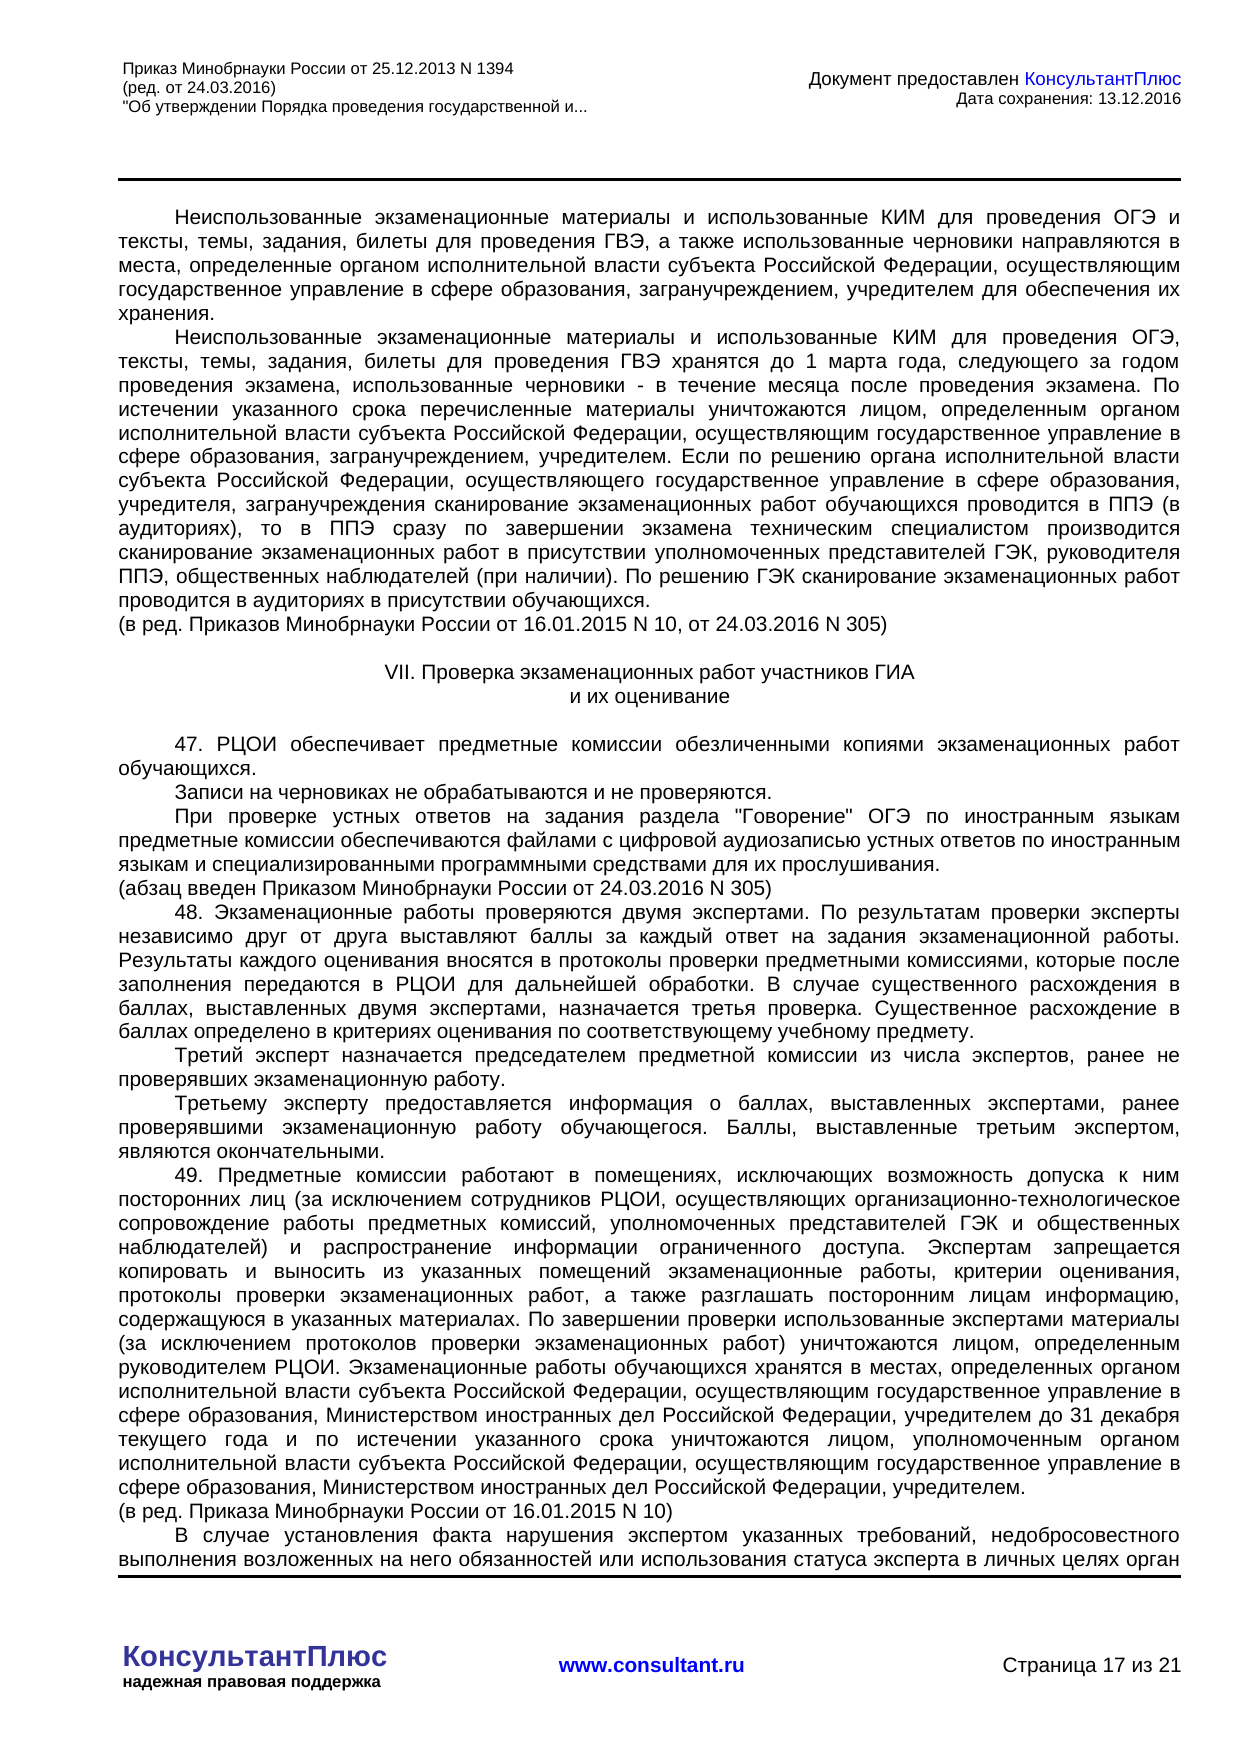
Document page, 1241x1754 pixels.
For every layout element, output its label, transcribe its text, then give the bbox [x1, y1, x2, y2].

text (в ред. Приказов Минобрнауки России от 16.01.2015 N 10, от 24.03.2016 N 305) [118, 612, 1181, 636]
text Неиспользованные экзаменационные материалы и использованные КИМ для проведения ОГЭ и тексты, темы, задания, билеты для проведения ГВЭ, а также использованные черновики направляются в места, определенные органом исполнительной власти субъекта Российской Федерации, осуществляющим государственное управление в сфере образования, загранучреждением, учредителем для обеспечения их хранения. [118, 205, 1181, 324]
text 49. Предметные комиссии работают в помещениях, исключающих возможность допуска к ним посторонних лиц (за исключением сотрудников РЦОИ, осуществляющих организационно-технологическое сопровождение работы предметных комиссий, уполномоченных представителей ГЭК и общественных наблюдателей) и распространение информации ограниченного доступа. Экспертам запрещается копировать и выносить из указанных помещений экзаменационные работы, критерии оценивания, протоколы проверки экзаменационных работ, а также разглашать посторонним лицам информацию, содержащуюся в указанных материалах. По завершении проверки использованные экспертами материалы (за исключением протоколов проверки экзаменационных работ) уничтожаются лицом, определенным руководителем РЦОИ. Экзаменационные работы обучающихся хранятся в местах, определенных органом исполнительной власти субъекта Российской Федерации, осуществляющим государственное управление в сфере образования, Министерством иностранных дел Российской Федерации, учредителем до 31 декабря текущего года и по истечении указанного срока уничтожаются лицом, уполномоченным органом исполнительной власти субъекта Российской Федерации, осуществляющим государственное управление в сфере образования, Министерством иностранных дел Российской Федерации, учредителем. [118, 1163, 1181, 1498]
text Третьему эксперту предоставляется информация о баллах, выставленных экспертами, ранее проверявшими экзаменационную работу обучающегося. Баллы, выставленные третьим экспертом, являются окончательными. [118, 1091, 1181, 1163]
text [118, 1522, 1181, 1570]
text (абзац введен Приказом Минобрнауки России от 24.03.2016 N 305) [118, 876, 1181, 899]
text Неиспользованные экзаменационные материалы и использованные КИМ для проведения ОГЭ, тексты, темы, задания, билеты для проведения ГВЭ хранятся до 1 марта года, следующего за годом проведения экзамена, использованные черновики - в течение месяца после проведения экзамена. По истечении указанного срока перечисленные материалы уничтожаются лицом, определенным органом исполнительной власти субъекта Российской Федерации, осуществляющим государственное управление в сфере образования, загранучреждением, учредителем. Если по решению органа исполнительной власти субъекта Российской Федерации, осуществляющего государственное управление в сфере образования, учредителя, загранучреждения сканирование экзаменационных работ обучающихся проводится в ППЭ (в аудиториях), то в ППЭ сразу по завершении экзамена техническим специалистом производится сканирование экзаменационных работ в присутствии уполномоченных представителей ГЭК, руководителя ППЭ, общественных наблюдателей (при наличии). По решению ГЭК сканирование экзаменационных работ проводится в аудиториях в присутствии обучающихся. [118, 324, 1181, 612]
text При проверке устных ответов на задания раздела "Говорение" ОГЭ по иностранным языкам предметные комиссии обеспечиваются файлами с цифровой аудиозаписью устных ответов по иностранным языкам и специализированными программными средствами для их прослушивания. [118, 804, 1181, 876]
text VII. Проверка экзаменационных работ участников ГИА [118, 660, 1181, 684]
text Третий эксперт назначается председателем предметной комиссии из числа экспертов, ранее не проверявших экзаменационную работу. [118, 1043, 1181, 1091]
text (в ред. Приказа Минобрнауки России от 16.01.2015 N 10) [118, 1498, 1181, 1522]
text Записи на черновиках не обрабатываются и не проверяются. [118, 780, 1181, 804]
text 48. Экзаменационные работы проверяются двумя экспертами. По результатам проверки эксперты независимо друг от друга выставляют баллы за каждый ответ на задания экзаменационной работы. Результаты каждого оценивания вносятся в протоколы проверки предметными комиссиями, которые после заполнения передаются в РЦОИ для дальнейшей обработки. В случае существенного расхождения в баллах, выставленных двумя экспертами, назначается третья проверка. Существенное расхождение в баллах определено в критериях оценивания по соответствующему учебному предмету. [118, 899, 1181, 1043]
text 47. РЦОИ обеспечивает предметные комиссии обезличенными копиями экзаменационных работ обучающихся. [118, 732, 1181, 780]
text и их оценивание [118, 684, 1181, 708]
